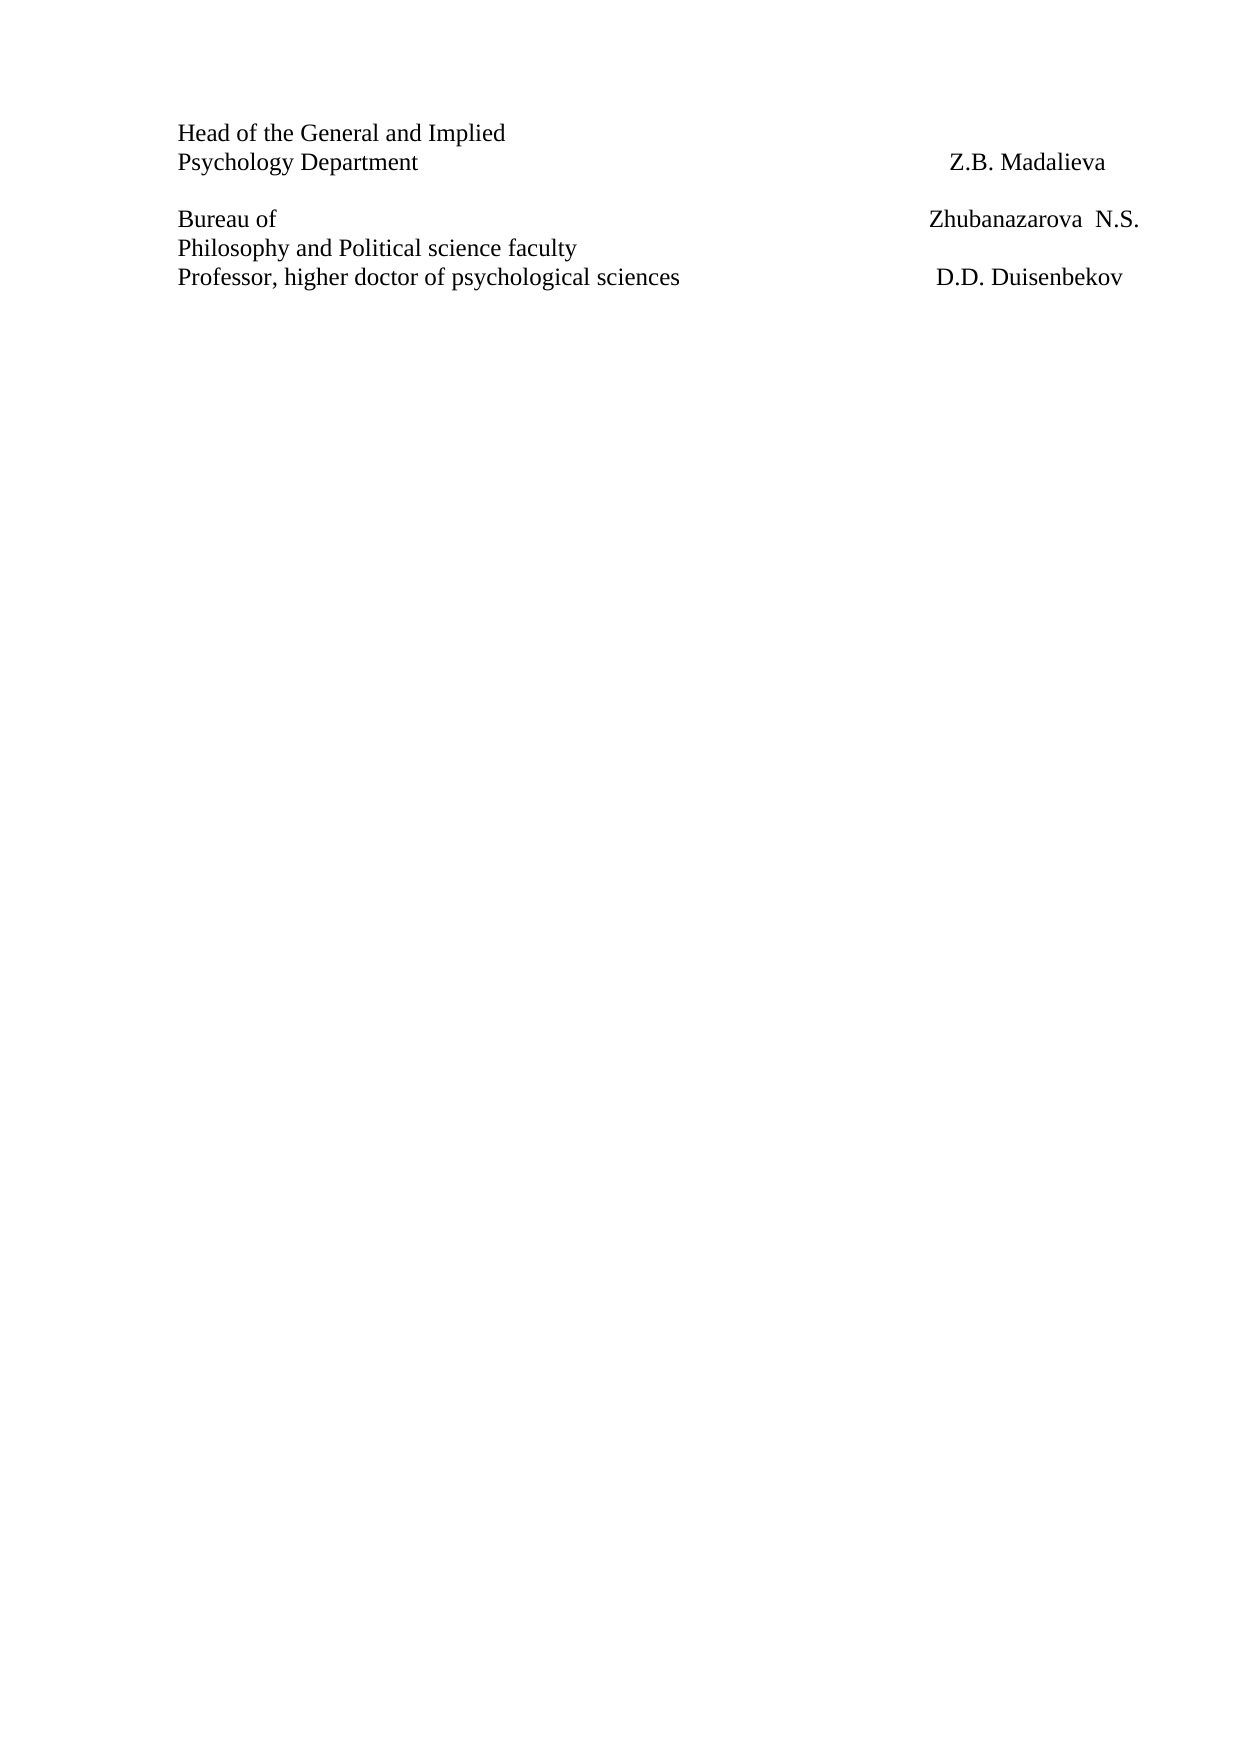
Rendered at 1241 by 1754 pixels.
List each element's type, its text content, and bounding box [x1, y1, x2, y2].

text Psychology Department Z.B. Madalieva [177, 147, 1152, 176]
text Bureau of Zhubanazarova N.S. [177, 204, 1152, 233]
text Head of the General and Implied [177, 118, 1152, 147]
text Philosophy and Political science faculty [177, 233, 1152, 262]
text Professor, higher doctor of psychological sciences D.D. Duisenbekov [177, 262, 1152, 291]
